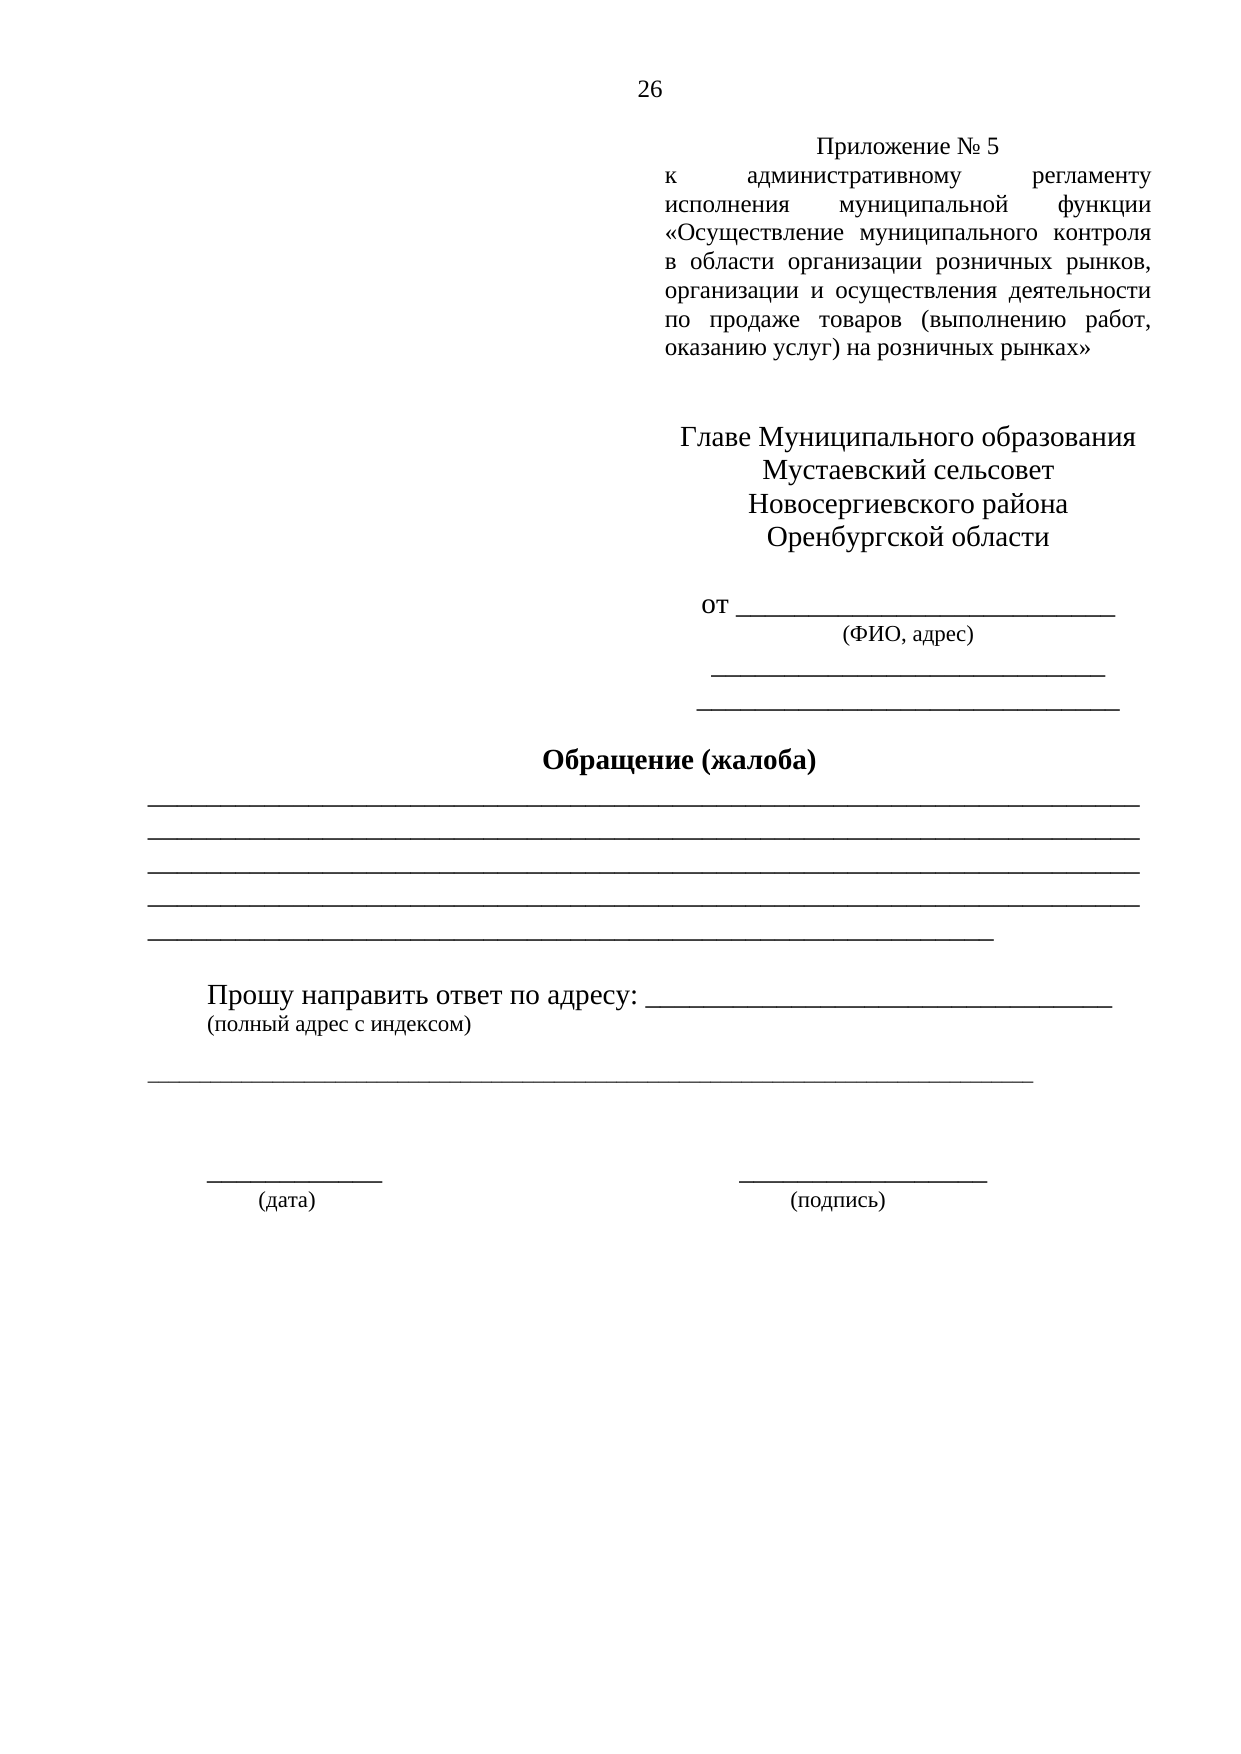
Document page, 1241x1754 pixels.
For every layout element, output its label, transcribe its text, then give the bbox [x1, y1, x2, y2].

text ____________ _________________ [148, 1152, 1152, 1186]
text Главе Муниципального образования Мустаевский сельсовет Новосергиевского района Оренбургской области [664, 419, 1152, 553]
text Приложение № 5 [148, 131, 1152, 160]
text (полный адрес с индексом) [148, 1011, 1152, 1037]
text __________________________________________________________________________________________________________________________________________________________________________________________________________________________________________________________________________________________________________________________________________ [148, 776, 1152, 943]
text _____________________________________________________________________________________ [148, 1061, 1152, 1085]
text ___________________________ [664, 646, 1152, 680]
text (ФИО, адрес) [664, 620, 1152, 646]
text от __________________________ [664, 586, 1152, 620]
text (дата) (подпись) [148, 1186, 1152, 1212]
text к административному регламенту исполнения муниципальной функции «Осуществление муниципального контроля в области организации розничных рынков, организации и осуществления деятельности по продаже товаров (выполнению работ, оказанию услуг) на розничных рынках» [664, 160, 1152, 361]
text _____________________________ [664, 680, 1152, 713]
text Обращение (жалоба) [148, 742, 1152, 776]
text Прошу направить ответ по адресу: ________________________________ [148, 977, 1152, 1011]
